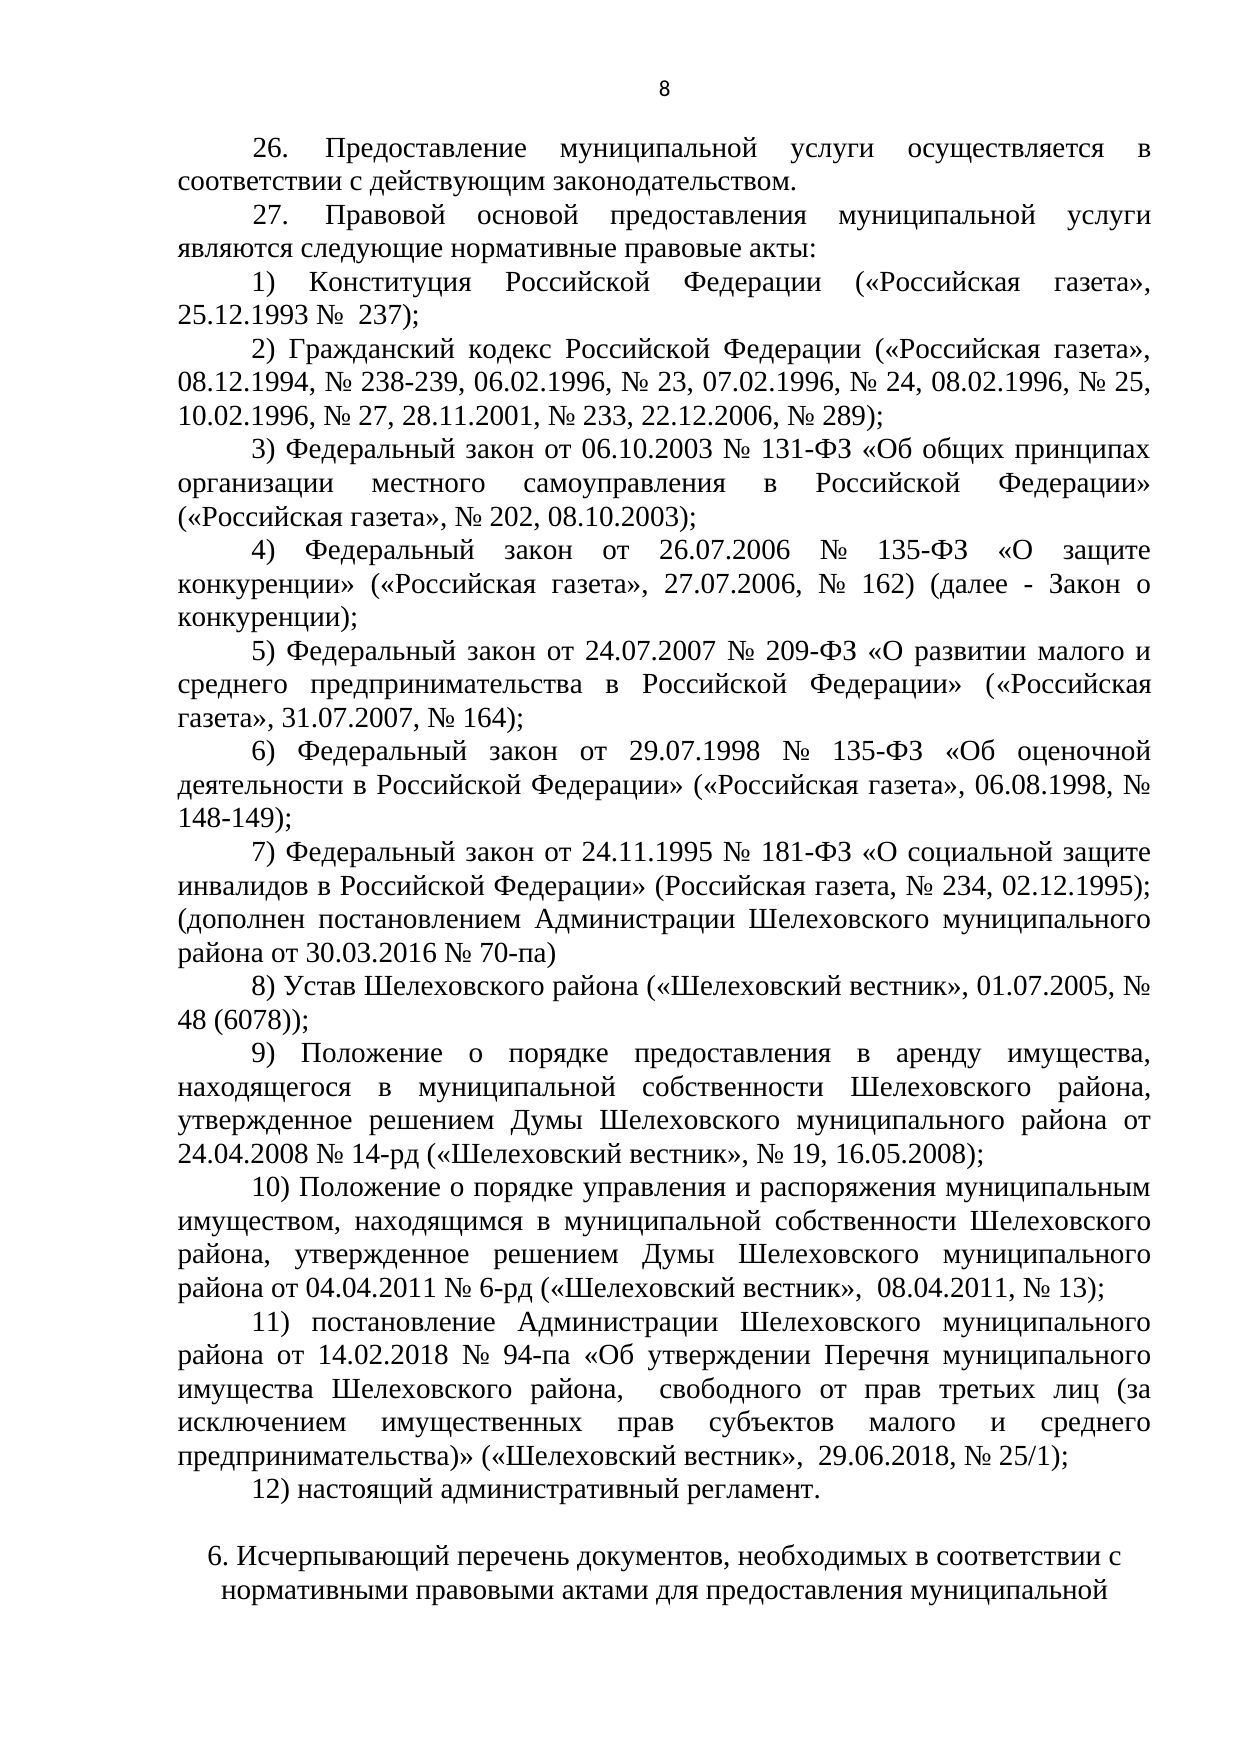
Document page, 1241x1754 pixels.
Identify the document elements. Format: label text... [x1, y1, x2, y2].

list 10) Положение о порядке управления и распоряжения муниципальным имуществом, находящимся в муниципальной собственности Шелеховского района, утвержденное решением Думы Шелеховского муниципального района от 04.04.2011 № 6-рд («Шелеховский вестник», 08.04.2011, № 13); [177, 1169, 1152, 1304]
list 12) настоящий административный регламент. [177, 1471, 1152, 1505]
text 8) Устав Шелеховского района («Шелеховский вестник», 01.07.2005, № 48 (6078)); [177, 968, 1152, 1035]
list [177, 1538, 1152, 1606]
text 9) Положение о порядке предоставления в аренду имущества, находящегося в муниципальной собственности Шелеховского района, утвержденное решением Думы Шелеховского муниципального района от 24.04.2008 № 14-рд («Шелеховский вестник», № 19, 16.05.2008); [177, 1035, 1152, 1169]
text 5) Федеральный закон от 24.07.2007 № 209-ФЗ «О развитии малого и среднего предпринимательства в Российской Федерации» («Российская газета», 31.07.2007, № 164); [177, 633, 1152, 733]
list 11) постановление Администрации Шелеховского муниципального района от 14.02.2018 № 94-па «Об утверждении Перечня муниципального имущества Шелеховского района, свободного от прав третьих лиц (за исключением имущественных прав субъектов малого и среднего предпринимательства)» («Шелеховский вестник», 29.06.2018, № 25/1); [177, 1304, 1152, 1471]
text 2) Гражданский кодекс Российской Федерации («Российская газета», 08.12.1994, № 238-239, 06.02.1996, № 23, 07.02.1996, № 24, 08.02.1996, № 25, 10.02.1996, № 27, 28.11.2001, № 233, 22.12.2006, № 289); [177, 331, 1152, 432]
list 7) Федеральный закон от 24.11.1995 № 181-ФЗ «О социальной защите инвалидов в Российской Федерации» (Российская газета, № 234, 02.12.1995); (дополнен постановлением Администрации Шелеховского муниципального района от 30.03.2016 № 70-па) [177, 834, 1152, 968]
list Предоставление муниципальной услуги осуществляется в соответствии с действующим законодательством. [177, 130, 1152, 197]
list Правовой основой предоставления муниципальной услуги являются следующие нормативные правовые акты: [177, 197, 1152, 264]
text 1) Конституция Российской Федерации («Российская газета», 25.12.1993 № 237); [177, 264, 1152, 331]
text 4) Федеральный закон от 26.07.2006 № 135-ФЗ «О защите конкуренции» («Российская газета», 27.07.2006, № 162) (далее - Закон о конкуренции); [177, 532, 1152, 633]
text 6) Федеральный закон от 29.07.1998 № 135-ФЗ «Об оценочной деятельности в Российской Федерации» («Российская газета», 06.08.1998, № 148-149); [177, 733, 1152, 834]
text 3) Федеральный закон от 06.10.2003 № 131-ФЗ «Об общих принципах организации местного самоуправления в Российской Федерации» («Российская газета», № 202, 08.10.2003); [177, 432, 1152, 532]
